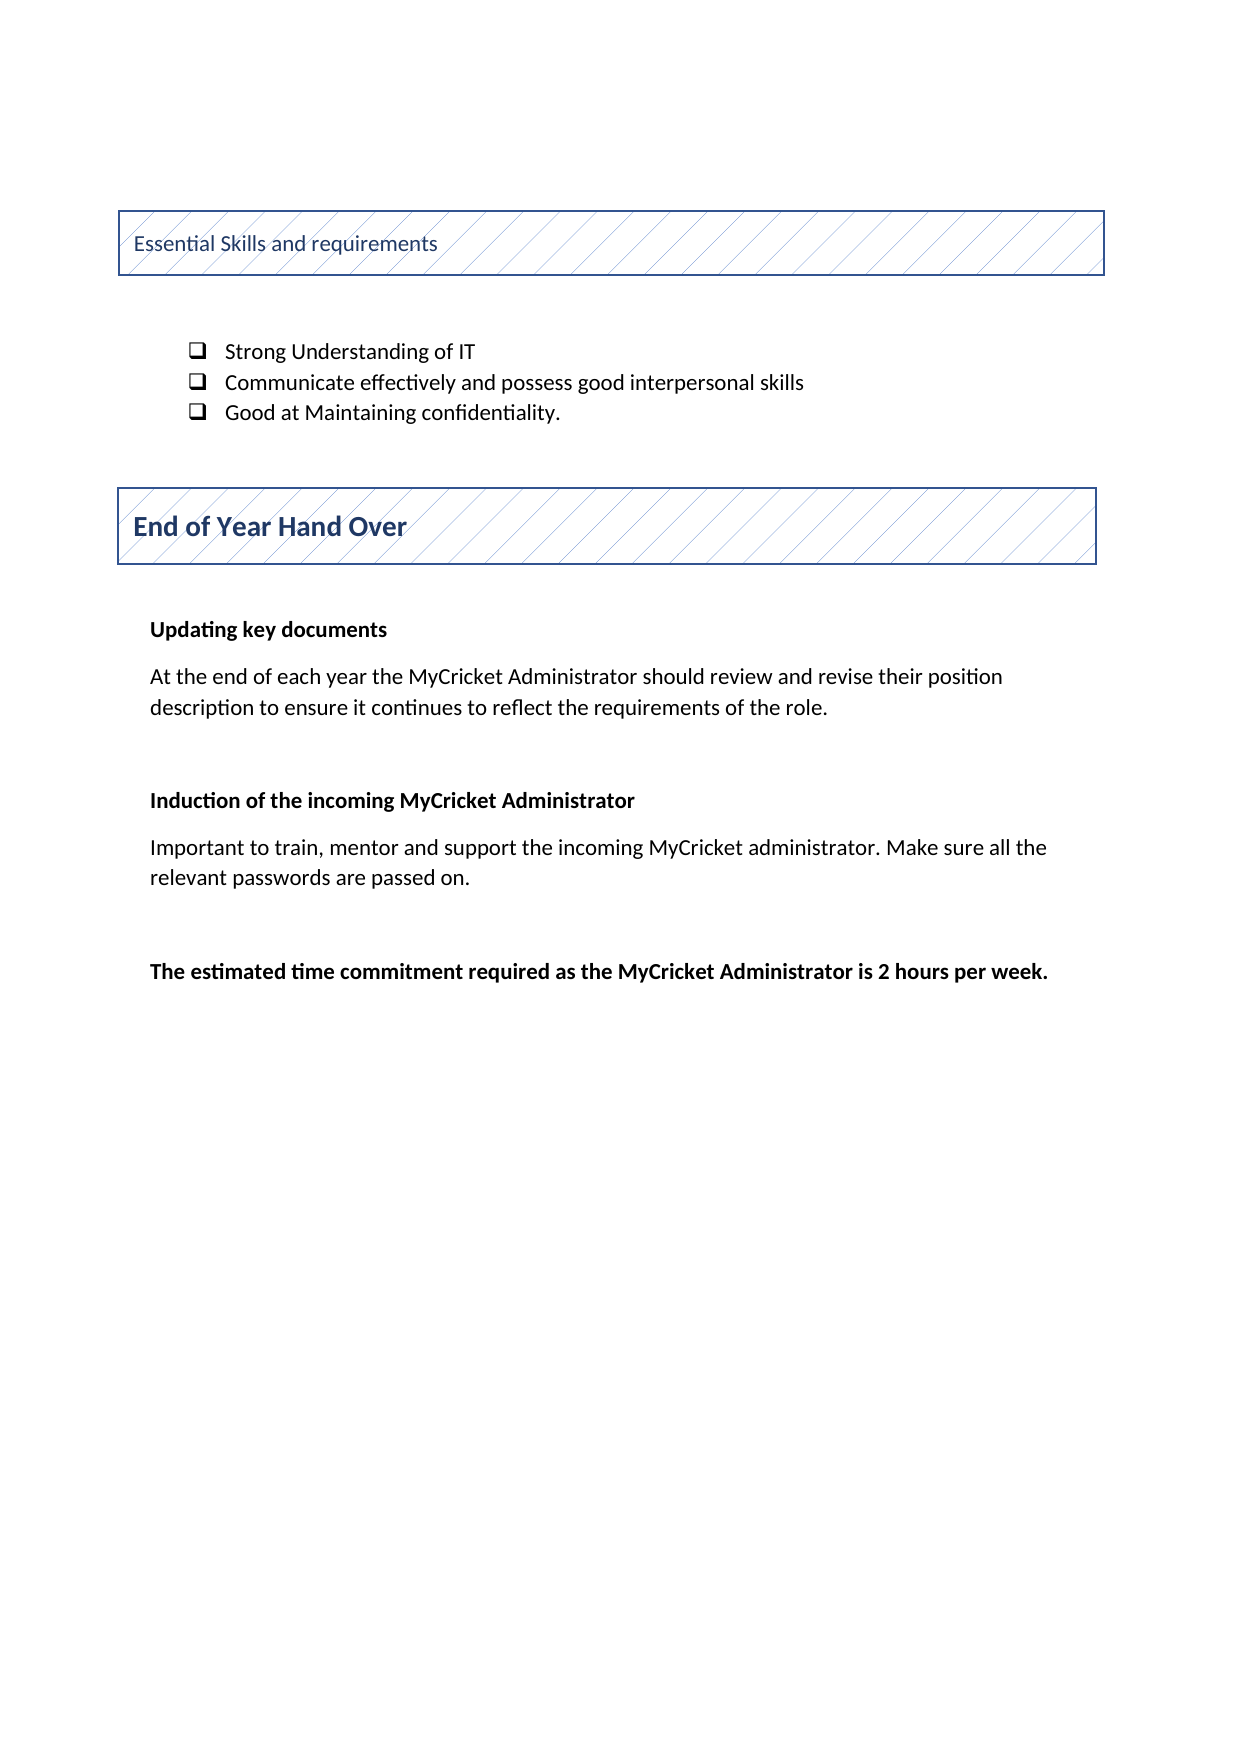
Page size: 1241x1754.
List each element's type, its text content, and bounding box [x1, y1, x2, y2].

text At the end of each year the MyCricket Administrator should review and revise their position description to ensure it continues to reflect the requirements of the role. [150, 662, 1090, 721]
list Strong Understanding of IT [187, 337, 1090, 366]
text Important to train, mentor and support the incoming MyCricket administrator. Make sure all the relevant passwords are passed on. [150, 833, 1090, 892]
text Updating key documents [150, 616, 1090, 644]
text The estimated time commitment required as the MyCricket Administrator is 2 hours per week. [150, 957, 1090, 985]
list Good at Maintaining confidentiality. [187, 398, 1090, 426]
list Communicate effectively and possess good interpersonal skills [187, 368, 1090, 396]
text Induction of the incoming MyCricket Administrator [150, 786, 1090, 814]
